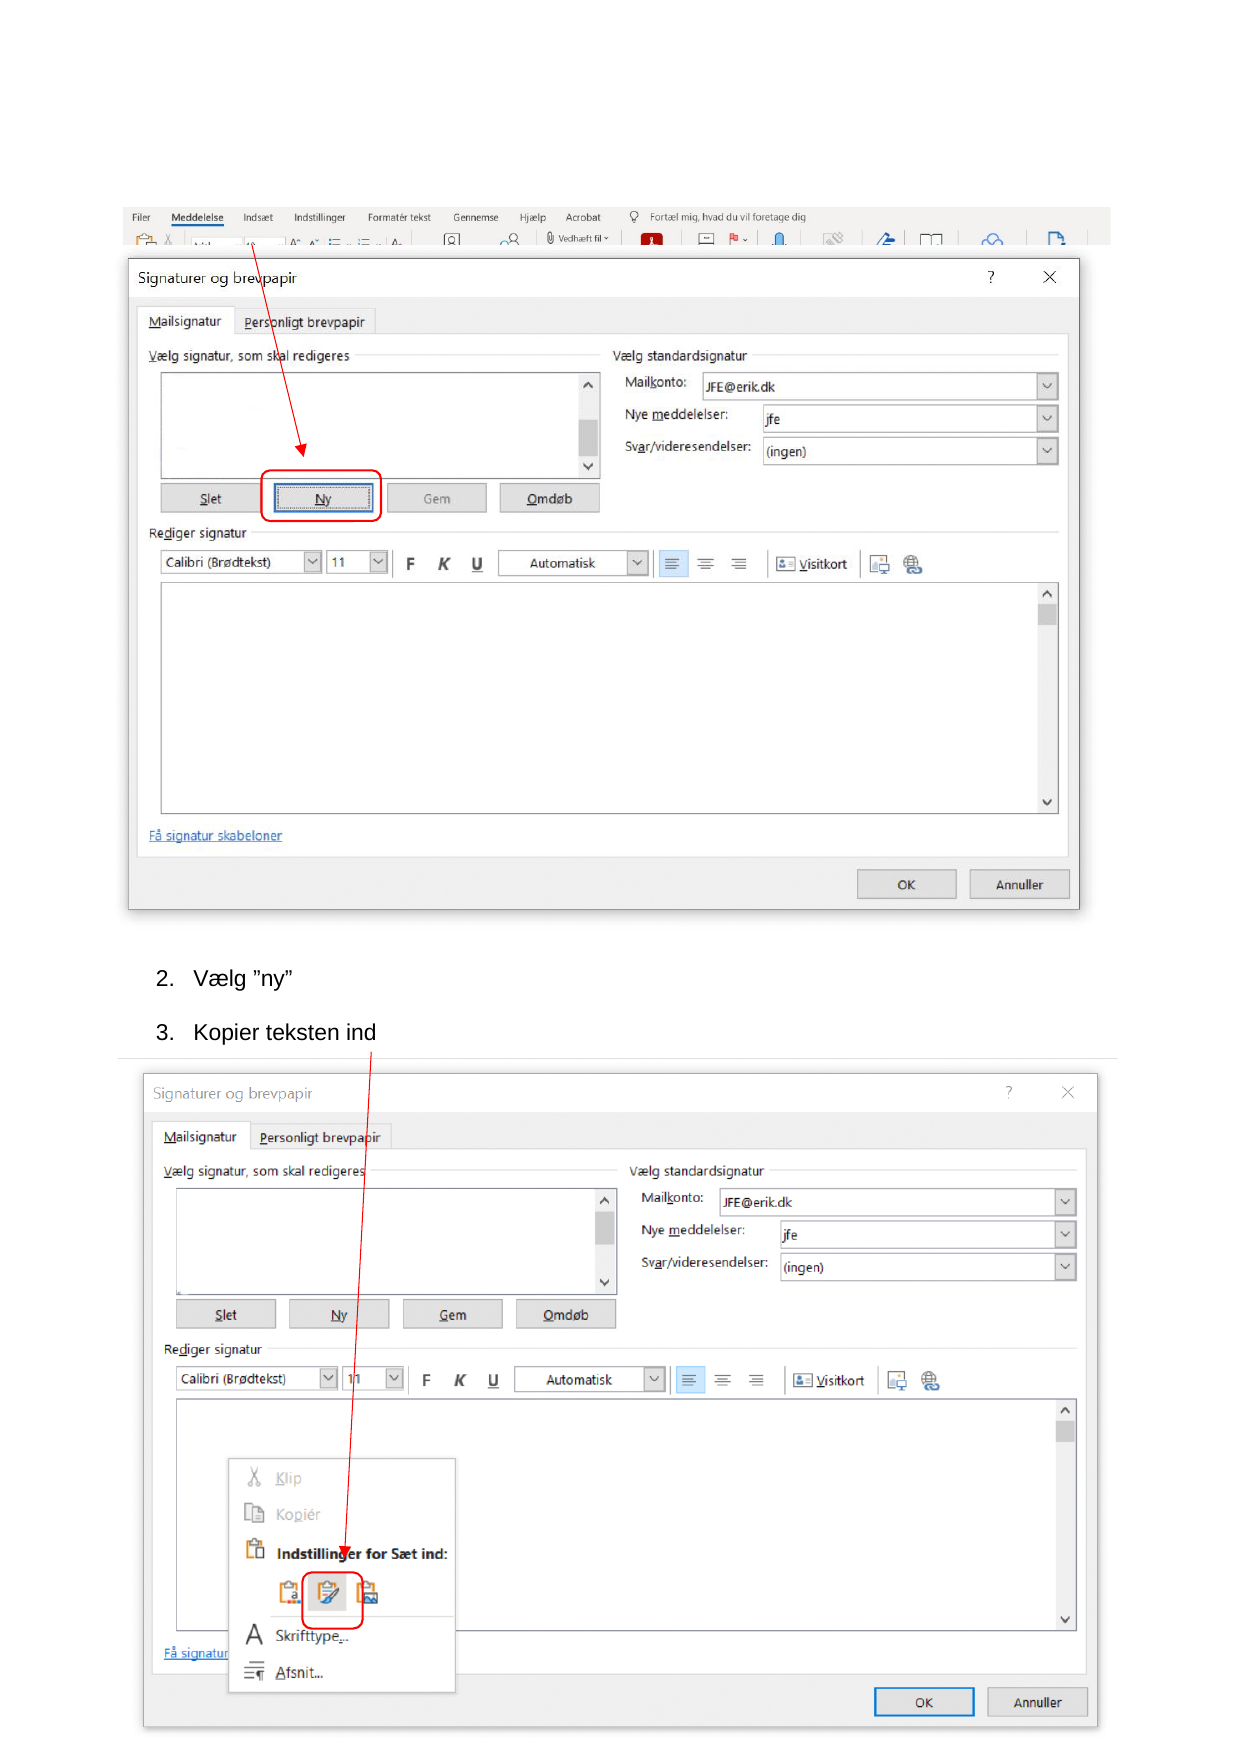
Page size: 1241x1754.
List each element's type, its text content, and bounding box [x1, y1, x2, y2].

picture [113, 207, 1113, 964]
list Kopier teksten ind [156, 1019, 1122, 1045]
picture [117, 1056, 1117, 1749]
